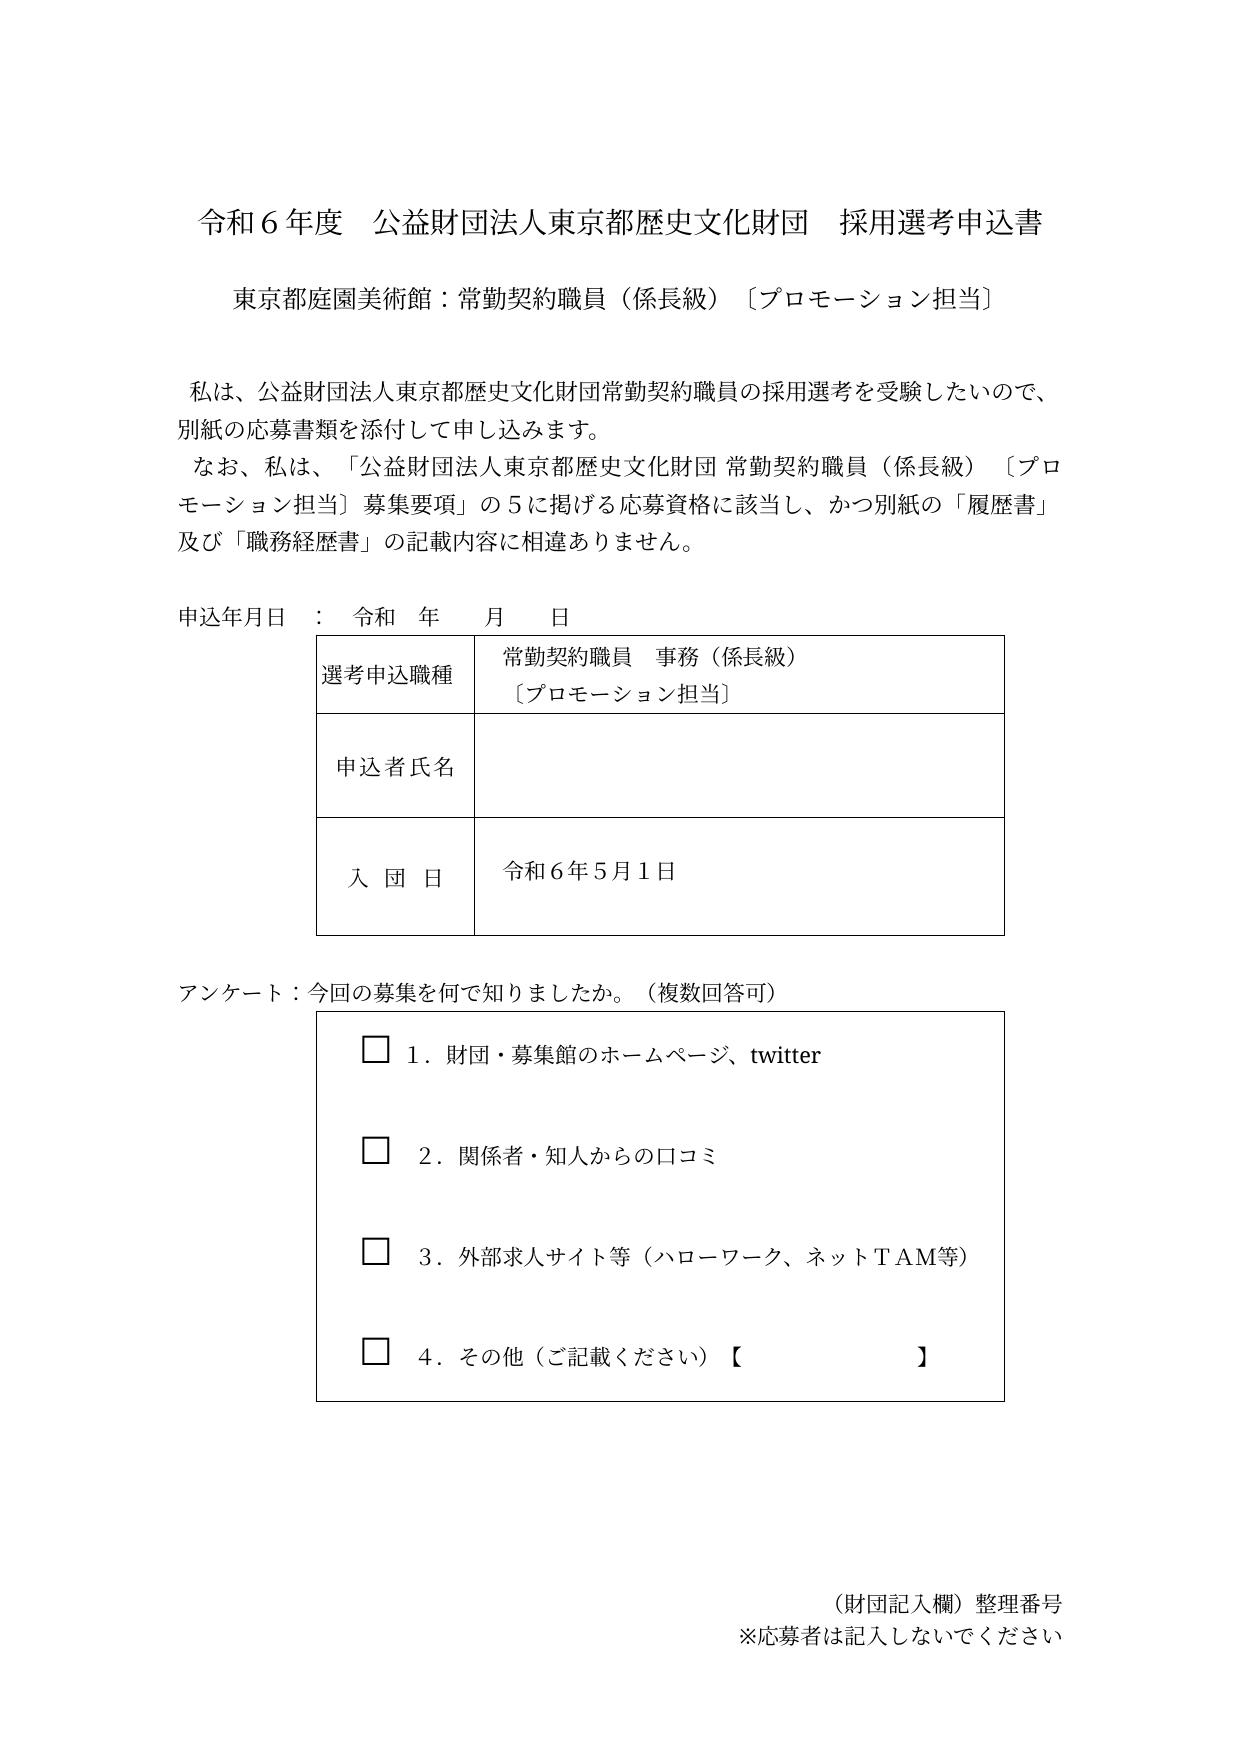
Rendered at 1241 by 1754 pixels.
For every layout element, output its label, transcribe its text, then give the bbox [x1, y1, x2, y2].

text 私は、公益財団法人東京都歴史文化財団常勤契約職員の採用選考を受験したいので、別紙の応募書類を添付して申し込みます。 [177, 372, 1063, 447]
table_header 常勤契約職員 事務（係長級） 〔プロモーション担当〕 [475, 636, 1004, 713]
table_header １．財団・募集館のホームページ、twitter ２．関係者・知人からの口コミ ３．外部求人サイト等（ハローワーク、ネットＴＡＭ等） ４．その他（ご記載ください）【 】 [317, 1012, 1004, 1401]
table_header 選考申込職種 [317, 636, 474, 713]
text 令和６年度 公益財団法人東京都歴史文化財団 採用選考申込書 [177, 183, 1063, 258]
table_cell 令和６年５月１日 [475, 818, 1004, 935]
table_cell 入団日 [317, 818, 474, 935]
text 東京都庭園美術館：常勤契約職員（係長級）〔プロモーション担当〕 [177, 279, 1063, 317]
table_cell 申込者氏名 [317, 714, 474, 817]
text なお、私は、「公益財団法人東京都歴史文化財団 常勤契約職員（係長級）〔プロモーション担当〕募集要項」の５に掲げる応募資格に該当し、かつ別紙の「履歴書」及び「職務経歴書」の記載内容に相違ありません。 [177, 447, 1063, 559]
text 申込年月日 ： 令和 年 月 日 [177, 597, 1063, 634]
text アンケート：今回の募集を何で知りましたか。（複数回答可） [177, 973, 1063, 1011]
table_cell [475, 714, 1004, 817]
